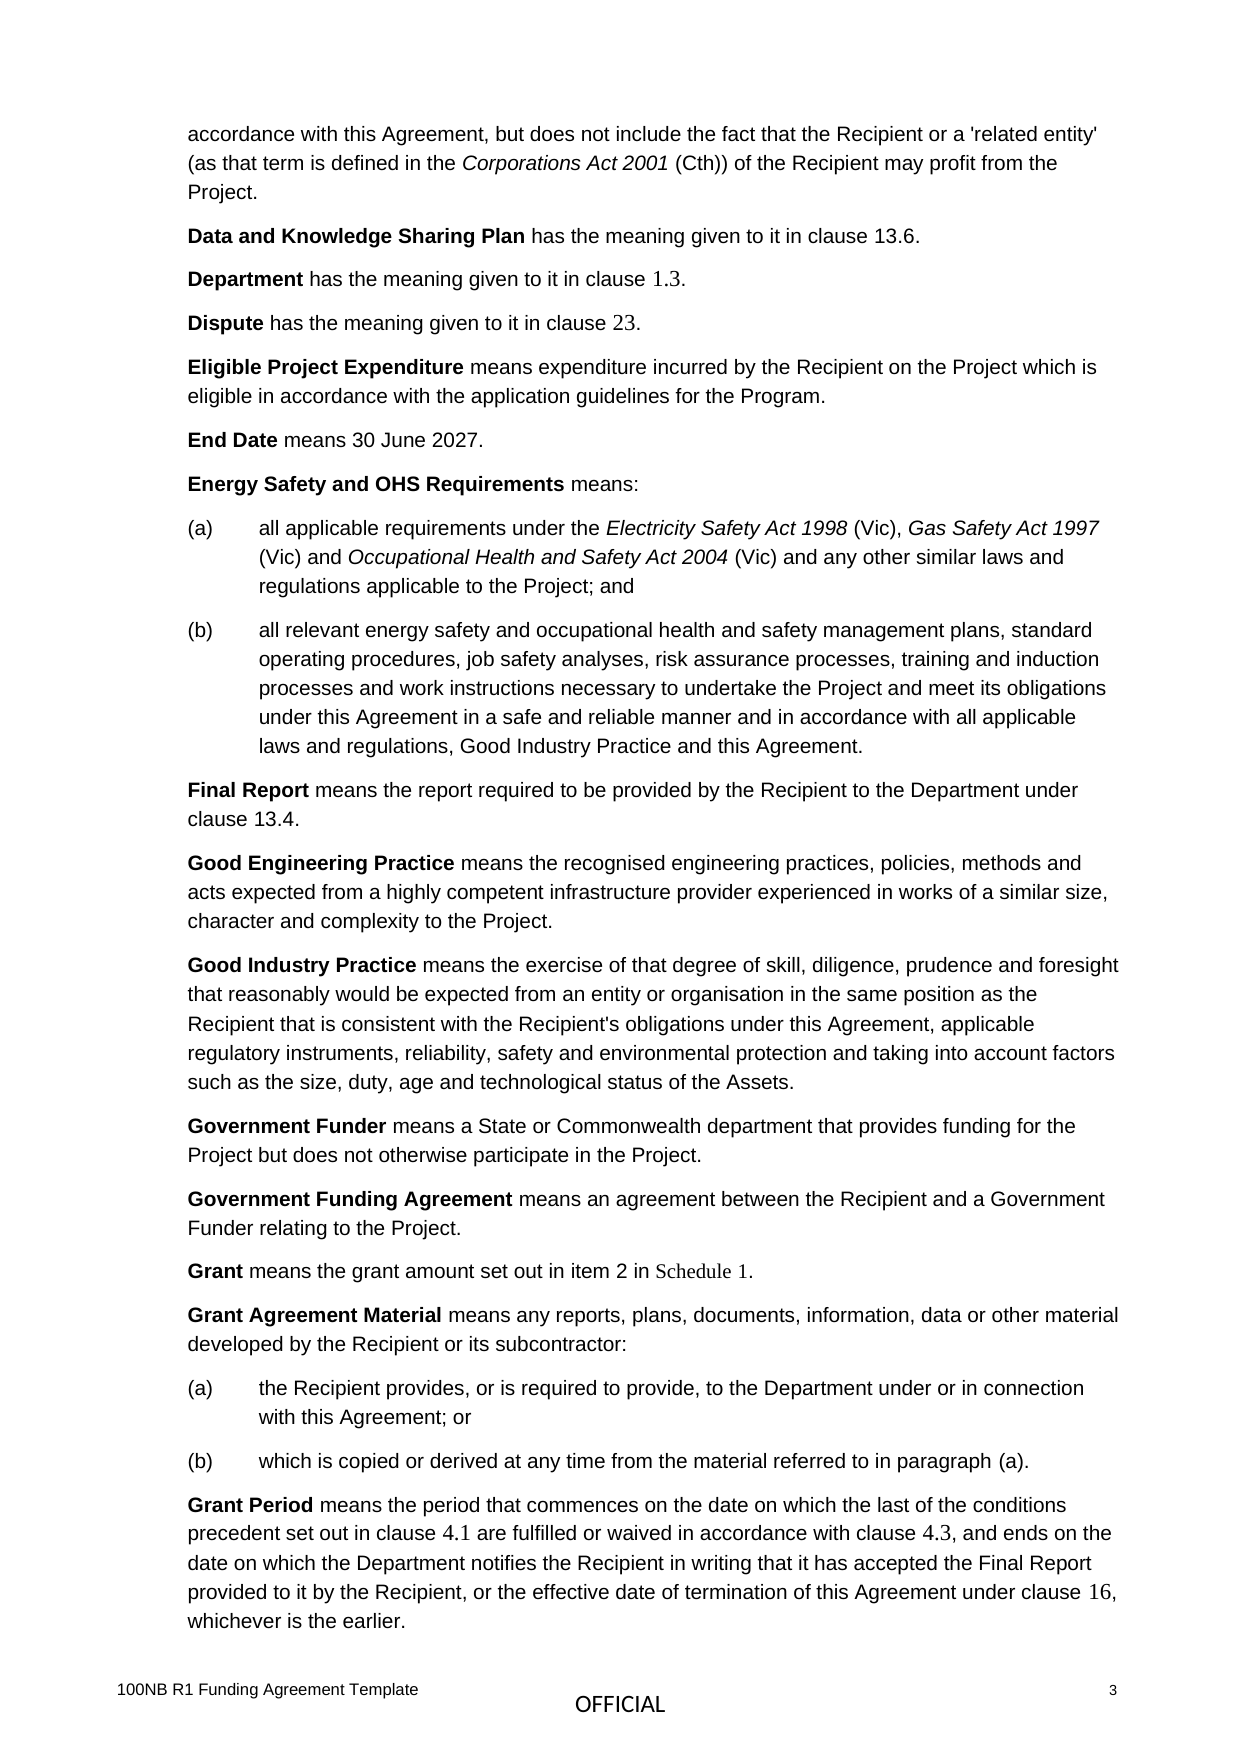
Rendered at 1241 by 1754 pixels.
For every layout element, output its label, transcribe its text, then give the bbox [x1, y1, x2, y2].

text Grant means the grant amount set out in item 2 in Schedule 1. [187, 1254, 1123, 1283]
text all relevant energy safety and occupational health and safety management plans, standard operating procedures, job safety analyses, risk assurance processes, training and induction processes and work instructions necessary to undertake the Project and meet its obligations under this Agreement in a safe and reliable manner and in accordance with all applicable laws and regulations, Good Industry Practice and this Agreement. [187, 612, 1123, 758]
text Good Industry Practice means the exercise of that degree of skill, diligence, prudence and foresight that reasonably would be expected from an entity or organisation in the same position as the Recipient that is consistent with the Recipient's obligations under this Agreement, applicable regulatory instruments, reliability, safety and environmental protection and taking into account factors such as the size, duty, age and technological status of the Assets. [187, 948, 1123, 1094]
text Dispute has the meaning given to it in clause 23. [187, 306, 1123, 335]
text Grant Period means the period that commences on the date on which the last of the conditions precedent set out in clause 4.1 are fulfilled or waived in accordance with clause 4.3, and ends on the date on which the Department notifies the Recipient in writing that it has accepted the Final Report provided to it by the Recipient, or the effective date of termination of this Agreement under clause 16, whichever is the earlier. [187, 1487, 1123, 1633]
text which is copied or derived at any time from the material referred to in paragraph (a). [187, 1444, 1123, 1473]
text End Date means 30 June 2027. [187, 423, 1123, 452]
text Government Funder means a State or Commonwealth department that provides funding for the Project but does not otherwise participate in the Project. [187, 1108, 1123, 1167]
text Energy Safety and OHS Requirements means: [187, 467, 1123, 496]
text Eligible Project Expenditure means expenditure incurred by the Recipient on the Project which is eligible in accordance with the application guidelines for the Program. [187, 350, 1123, 408]
list the Recipient provides, or is required to provide, to the Department under or in connection with this Agreement; or [187, 1371, 1123, 1429]
text Good Engineering Practice means the recognised engineering practices, policies, methods and acts expected from a highly competent infrastructure provider experienced in works of a similar size, character and complexity to the Project. [187, 846, 1123, 933]
text Grant Agreement Material means any reports, plans, documents, information, data or other material developed by the Recipient or its subcontractor: [187, 1298, 1123, 1356]
list all applicable requirements under the Electricity Safety Act 1998 (Vic), Gas Safety Act 1997 (Vic) and Occupational Health and Safety Act 2004 (Vic) and any other similar laws and regulations applicable to the Project; and [187, 510, 1123, 598]
text Final Report means the report required to be provided by the Recipient to the Department under clause 13.4. [187, 773, 1123, 831]
text Department has the meaning given to it in clause 1.3. [187, 262, 1123, 292]
text Government Funding Agreement means an agreement between the Recipient and a Government Funder relating to the Project. [187, 1181, 1123, 1239]
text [187, 117, 1123, 204]
text Data and Knowledge Sharing Plan has the meaning given to it in clause 13.6. [187, 219, 1123, 248]
